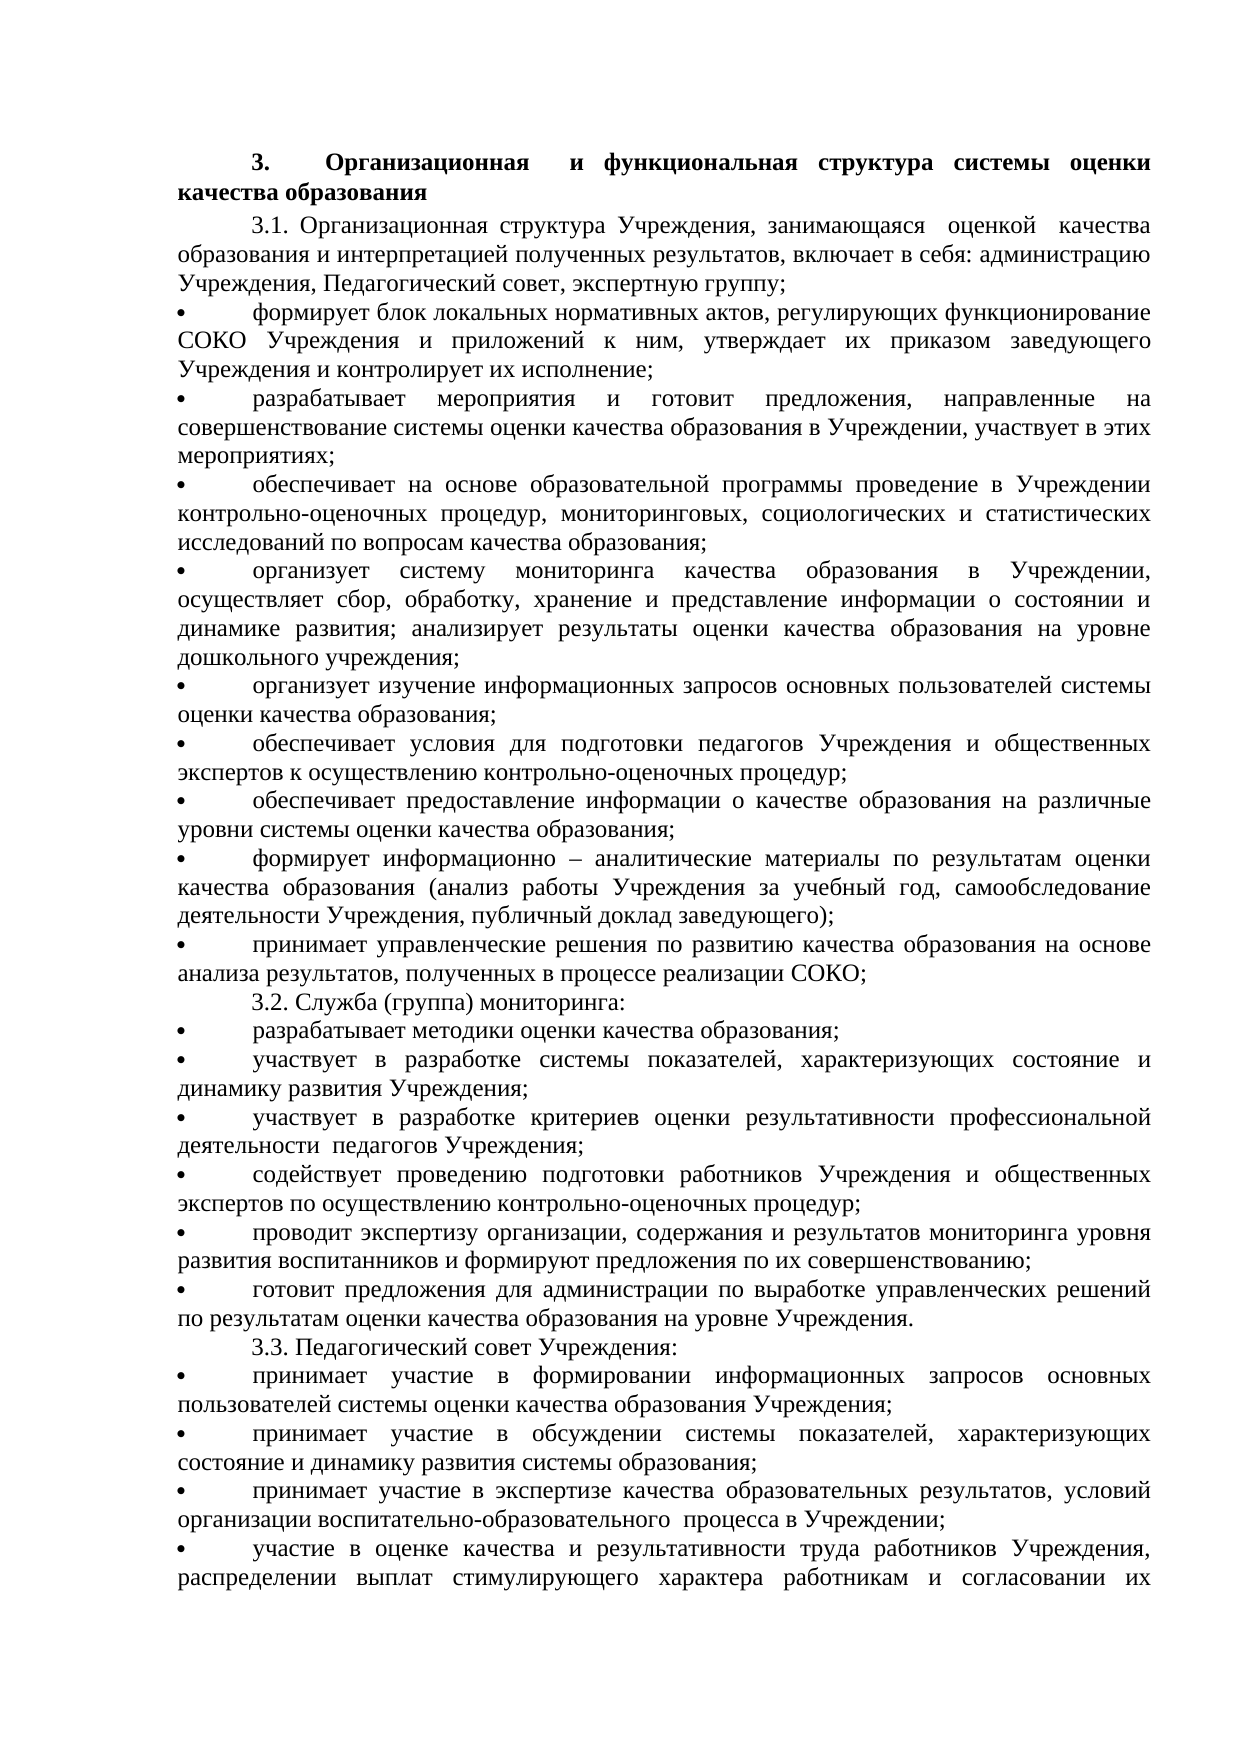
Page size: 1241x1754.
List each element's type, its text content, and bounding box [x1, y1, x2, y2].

list формирует блок локальных нормативных актов, регулирующих функционирование СОКО Учреждения и приложений к ним, утверждает их приказом заведующего Учреждения и контролирует их исполнение; [177, 297, 1152, 383]
list разрабатывает методики оценки качества образования; [177, 1016, 1152, 1044]
list разрабатывает мероприятия и готовит предложения, направленные на совершенствование системы оценки качества образования в Учреждении, участвует в этих мероприятиях; [177, 383, 1152, 469]
list Организационная и функциональная структура системы оценки качества образования [177, 147, 1152, 206]
list организует систему мониторинга качества образования в Учреждении, осуществляет сбор, обработку, хранение и представление информации о состоянии и динамике развития; анализирует результаты оценки качества образования на уровне дошкольного учреждения; [177, 556, 1152, 671]
text 3.1. Организационная структура Учреждения, занимающаяся оценкой качества образования и интерпретацией полученных результатов, включает в себя: администрацию Учреждения, Педагогический совет, экспертную группу; [177, 211, 1152, 297]
list принимает участие в обсуждении системы показателей, характеризующих состояние и динамику развития системы образования; [177, 1418, 1152, 1476]
list обеспечивает предоставление информации о качестве образования на различные уровни системы оценки качества образования; [177, 786, 1152, 843]
list принимает управленческие решения по развитию качества образования на основе анализа результатов, полученных в процессе реализации СОКО; [177, 929, 1152, 987]
list обеспечивает на основе образовательной программы проведение в Учреждении контрольно-оценочных процедур, мониторинговых, социологических и статистических исследований по вопросам качества образования; [177, 469, 1152, 556]
list обеспечивает условия для подготовки педагогов Учреждения и общественных экспертов к осуществлению контрольно-оценочных процедур; [177, 728, 1152, 786]
list участвует в разработке критериев оценки результативности профессиональной деятельности педагогов Учреждения; [177, 1102, 1152, 1159]
list принимает участие в экспертизе качества образовательных результатов, условий организации воспитательно-образовательного процесса в Учреждении; [177, 1476, 1152, 1533]
list готовит предложения для администрации по выработке управленческих решений по результатам оценки качества образования на уровне Учреждения. [177, 1274, 1152, 1332]
list принимает участие в формировании информационных запросов основных пользователей системы оценки качества образования Учреждения; [177, 1361, 1152, 1418]
list содействует проведению подготовки работников Учреждения и общественных экспертов по осуществлению контрольно-оценочных процедур; [177, 1159, 1152, 1217]
text 3.2. Служба (группа) мониторинга: [177, 987, 1152, 1016]
list организует изучение информационных запросов основных пользователей системы оценки качества образования; [177, 671, 1152, 728]
text 3.3. Педагогический совет Учреждения: [177, 1332, 1152, 1361]
list проводит экспертизу организации, содержания и результатов мониторинга уровня развития воспитанников и формируют предложения по их совершенствованию; [177, 1217, 1152, 1274]
list формирует информационно – аналитические материалы по результатам оценки качества образования (анализ работы Учреждения за учебный год, самообследование деятельности Учреждения, публичный доклад заведующего); [177, 843, 1152, 929]
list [177, 1533, 1152, 1591]
list участвует в разработке системы показателей, характеризующих состояние и динамику развития Учреждения; [177, 1044, 1152, 1102]
